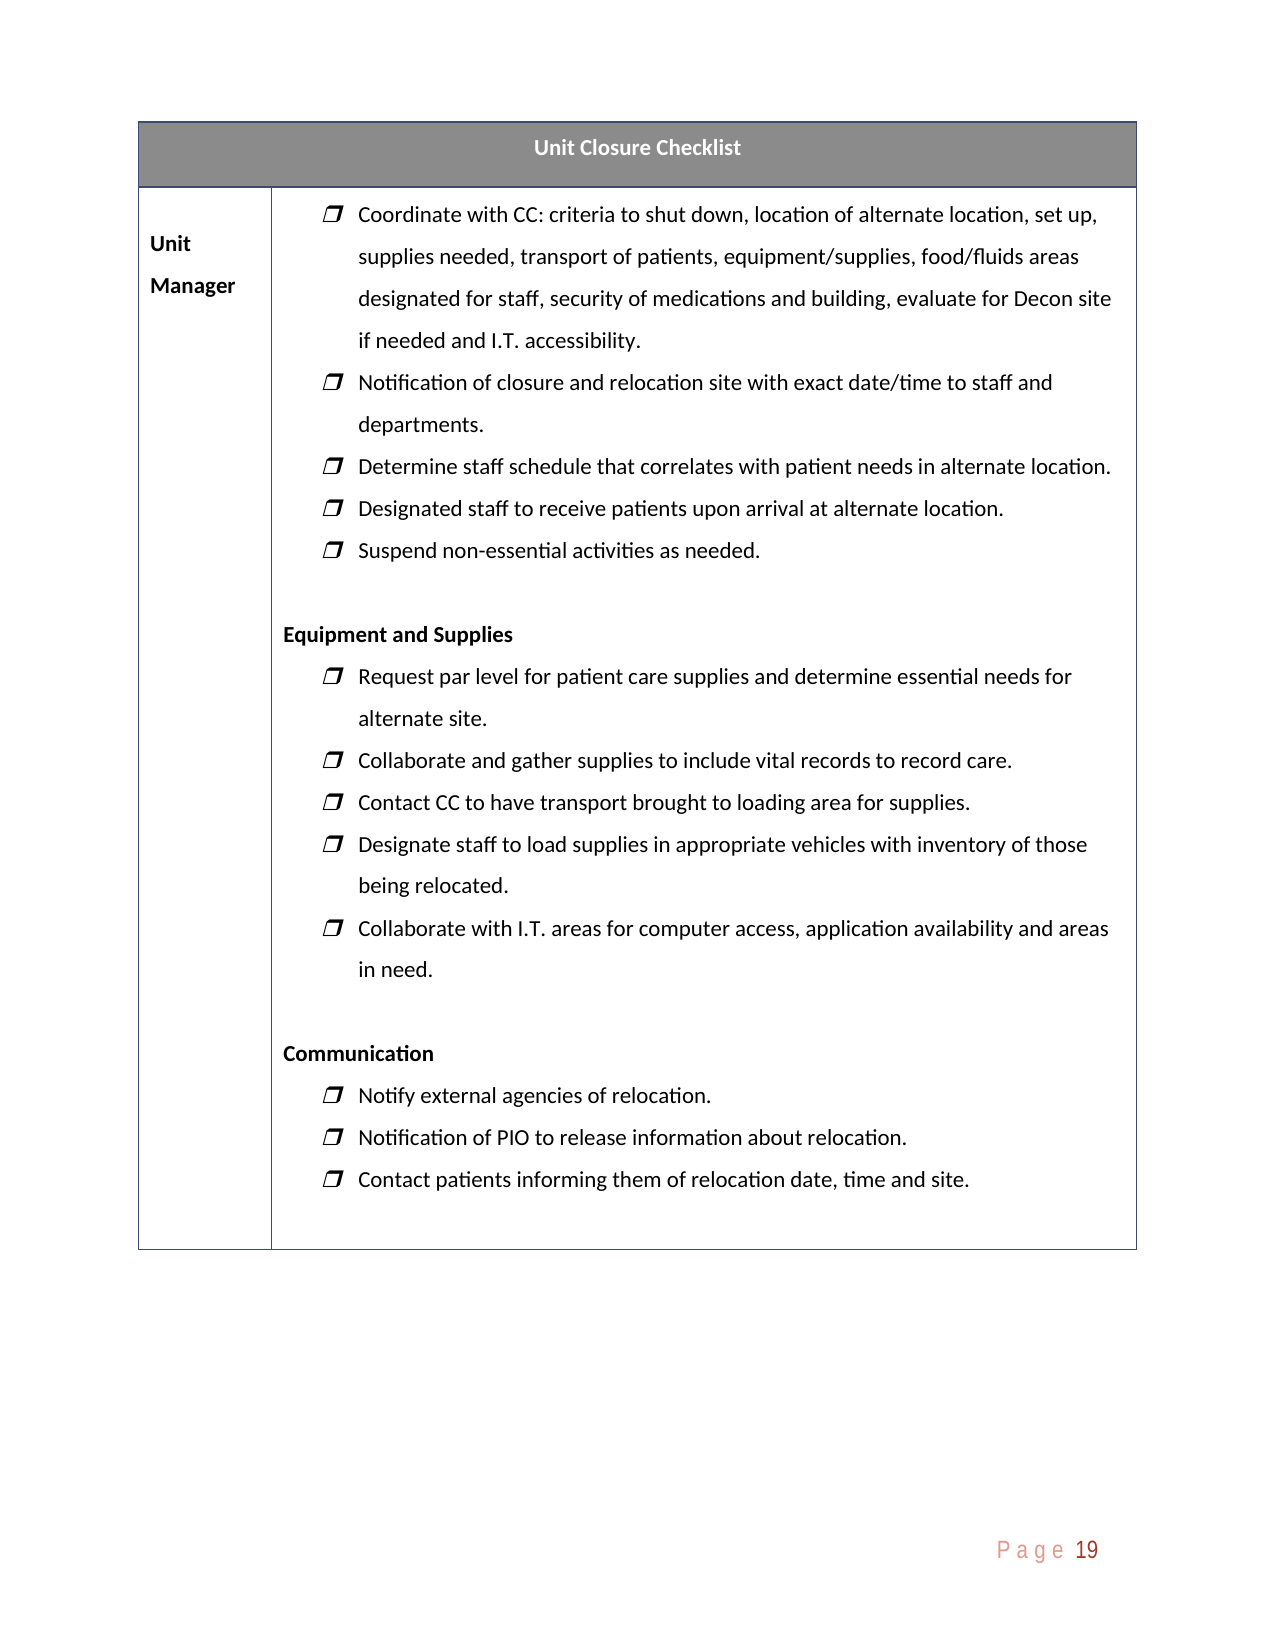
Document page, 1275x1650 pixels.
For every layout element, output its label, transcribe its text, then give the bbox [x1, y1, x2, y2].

table_header Unit Closure Checklist [139, 123, 1136, 186]
table_cell Coordinate with CC: criteria to shut down, location of alternate location, set up, supplies needed, transport of patients, equipment/supplies, food/fluids areas designated for staff, security of medications and building, evaluate for Decon site if needed and I.T. accessibility. Notification of closure and relocation site with exact date/time to staff and departments. Determine staff schedule that correlates with patient needs in alternate location. Designated staff to receive patients upon arrival at alternate location. Suspend non-essential activities as needed. Equipment and Supplies Request par level for patient care supplies and determine essential needs for alternate site. Collaborate and gather supplies to include vital records to record care. Contact CC to have transport brought to loading area for supplies. Designate staff to load supplies in appropriate vehicles with inventory of those being relocated. Collaborate with I.T. areas for computer access, application availability and areas in need. Communication Notify external agencies of relocation. Notification of PIO to release information about relocation. Contact patients informing them of relocation date, time and site. [272, 188, 1136, 1249]
table_cell Unit Manager [139, 188, 271, 1249]
